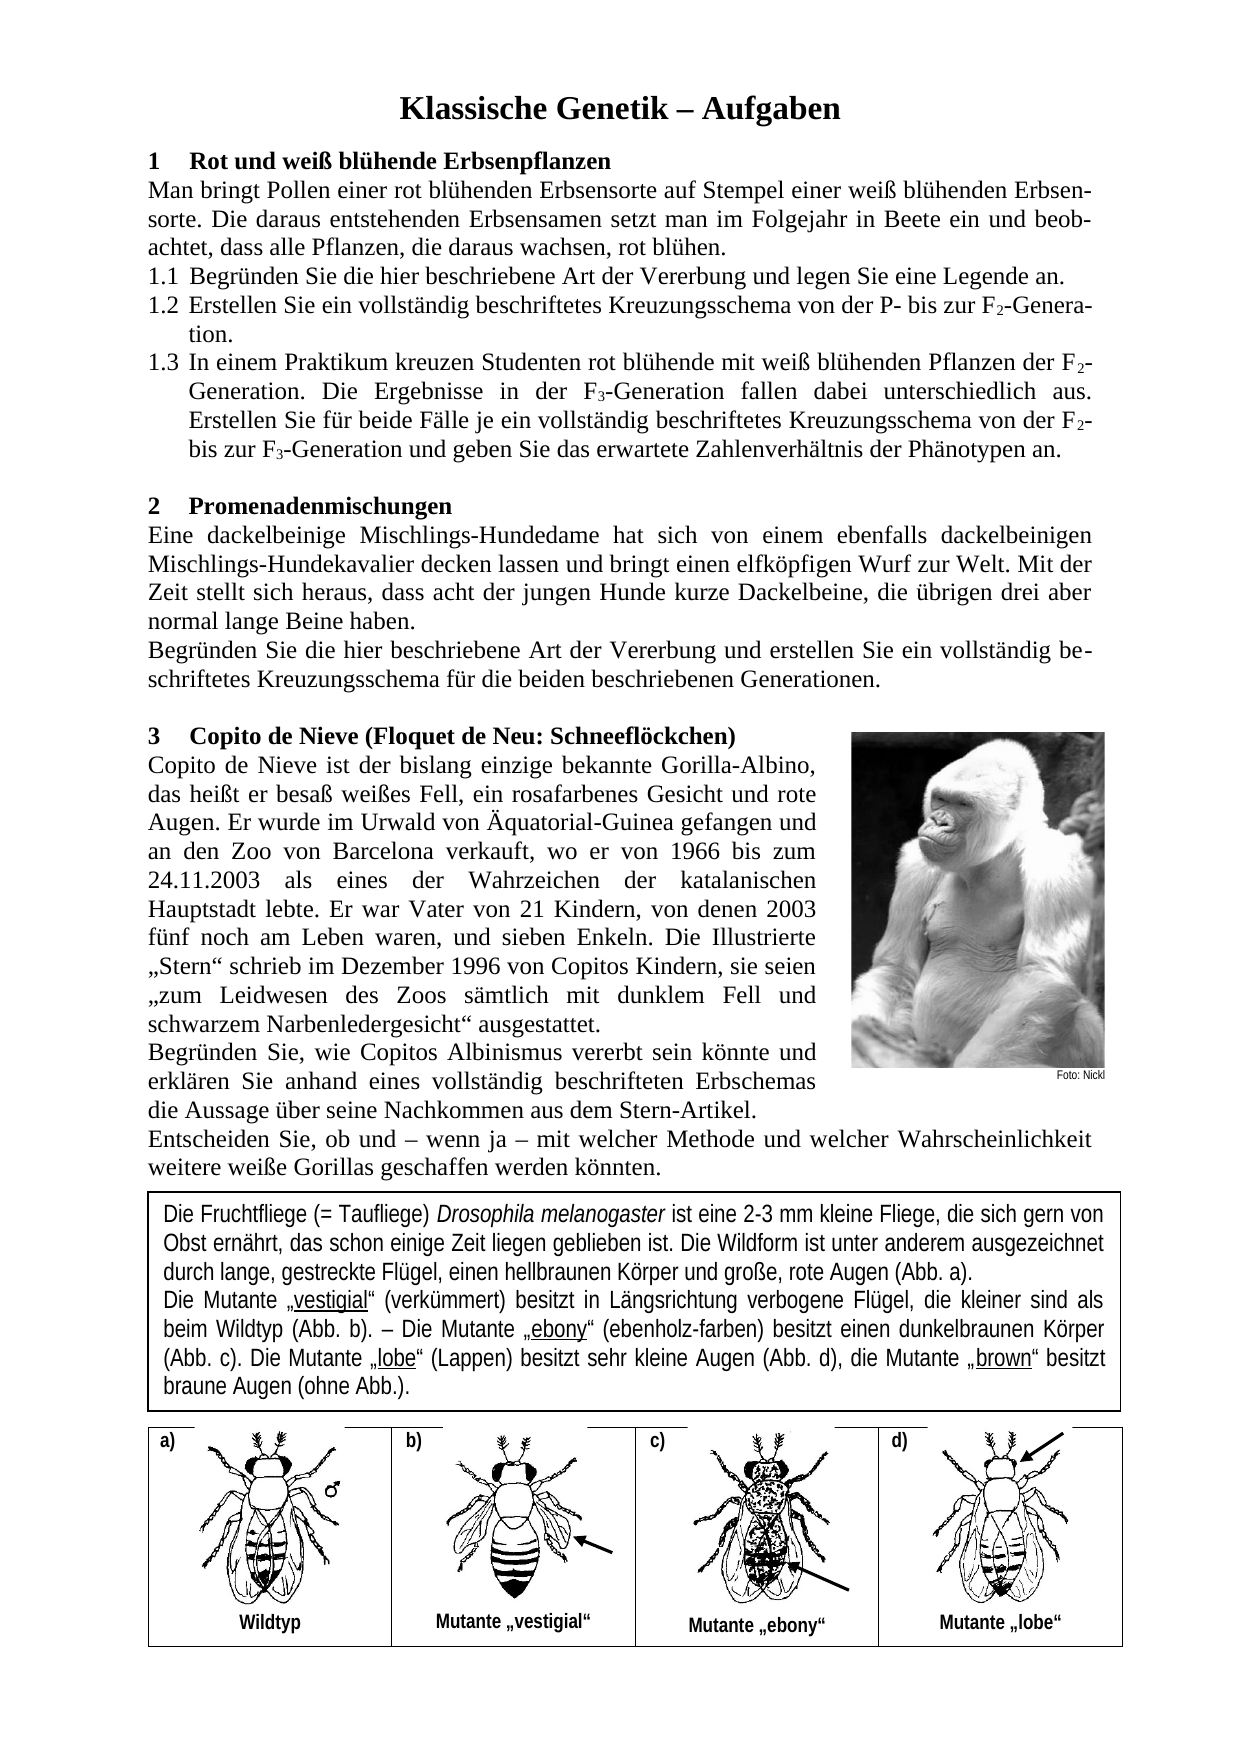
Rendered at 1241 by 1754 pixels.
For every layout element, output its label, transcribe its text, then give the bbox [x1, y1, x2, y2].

text 2 Promenadenmischungen [148, 491, 1092, 520]
text Eine dackelbeinige Mischlings-Hundedame hat sich von einem ebenfalls dackelbeinigen Mischlings-Hundekavalier decken lassen und bringt einen elfköpfigen Wurf zur Welt. Mit der Zeit stellt sich heraus, dass acht der jungen Hunde kurze Dackelbeine, die übrigen drei aber normal lange Beine haben. [148, 520, 1092, 635]
picture [194, 1427, 345, 1610]
text Begründen Sie die hier beschriebene Art der Vererbung und erstellen Sie ein vollständig beschriftetes Kreuzungsschema für die beiden beschriebenen Generationen. [148, 635, 1092, 692]
picture [443, 1427, 588, 1610]
text Klassische Genetik – Aufgaben [148, 89, 1092, 127]
picture [927, 1427, 1073, 1610]
table_header b) Mutante „vestigial“ [392, 1428, 635, 1646]
text 1 Rot und weiß blühende Erbsenpflanzen [148, 146, 1092, 175]
text Begründen Sie, wie Copitos Albinismus vererbt sein könnte und erklären Sie anhand eines vollständig beschrifteten Erbschemas die Aussage über seine Nachkommen aus dem Stern-Artikel. [148, 1037, 1092, 1124]
text Entscheiden Sie, ob und – wenn ja – mit welcher Methode und welcher Wahrscheinlichkeit weitere weiße Gorillas geschaffen werden könnten. [148, 1124, 1092, 1181]
text 1.2 Erstellen Sie ein vollständig beschriftetes Kreuzungsschema von der P- bis zur F2-Generation. [148, 290, 1092, 347]
table_header d) Mutante „lobe“ [879, 1428, 1122, 1646]
table_header a) Wildtyp [149, 1428, 391, 1646]
text 1.3 In einem Praktikum kreuzen Studenten rot blühende mit weiß blühenden Pflanzen der F2-Generation. Die Ergebnisse in der F3-Generation fallen dabei unterschiedlich aus. Erstellen Sie für beide Fälle je ein vollständig beschriftetes Kreuzungsschema von der F2- bis zur F3-Generation und geben Sie das erwartete Zahlenverhältnis der Phänotypen an. [148, 347, 1092, 462]
text 3 Copito de Nieve (Floquet de Neu: Schneeflöckchen) [148, 721, 1092, 750]
text Copito de Nieve ist der bislang einzige bekannte Gorilla-Albino, das heißt er besaß weißes Fell, ein rosafarbenes Gesicht und rote Augen. Er wurde im Urwald von Äquatorial-Guinea gefangen und an den Zoo von Barcelona verkauft, wo er von 1966 bis zum 24.11.2003 als eines der Wahrzeichen der katalanischen Hauptstadt lebte. Er war Vater von 21 Kindern, von denen 2003 fünf noch am Leben waren, und sieben Enkeln. Die Illustrierte „Stern“ schrieb im Dezember 1996 von Copitos Kindern, sie seien „zum Leidwesen des Zoos sämtlich mit dunklem Fell und schwarzem Narbenledergesicht“ ausgestattet. [148, 750, 836, 1037]
text 1.1 Begründen Sie die hier beschriebene Art der Vererbung und legen Sie eine Legende an. [148, 261, 1092, 290]
table_header c) Mutante „ebony“ [636, 1428, 878, 1646]
picture [687, 1427, 835, 1610]
text Man bringt Pollen einer rot blühenden Erbsensorte auf Stempel einer weiß blühenden Erbsen-sorte. Die daraus entstehenden Erbsensamen setzt man im Folgejahr in Beete ein und beob-achtet, dass alle Pflanzen, die daraus wachsen, rot blühen. [148, 175, 1092, 261]
